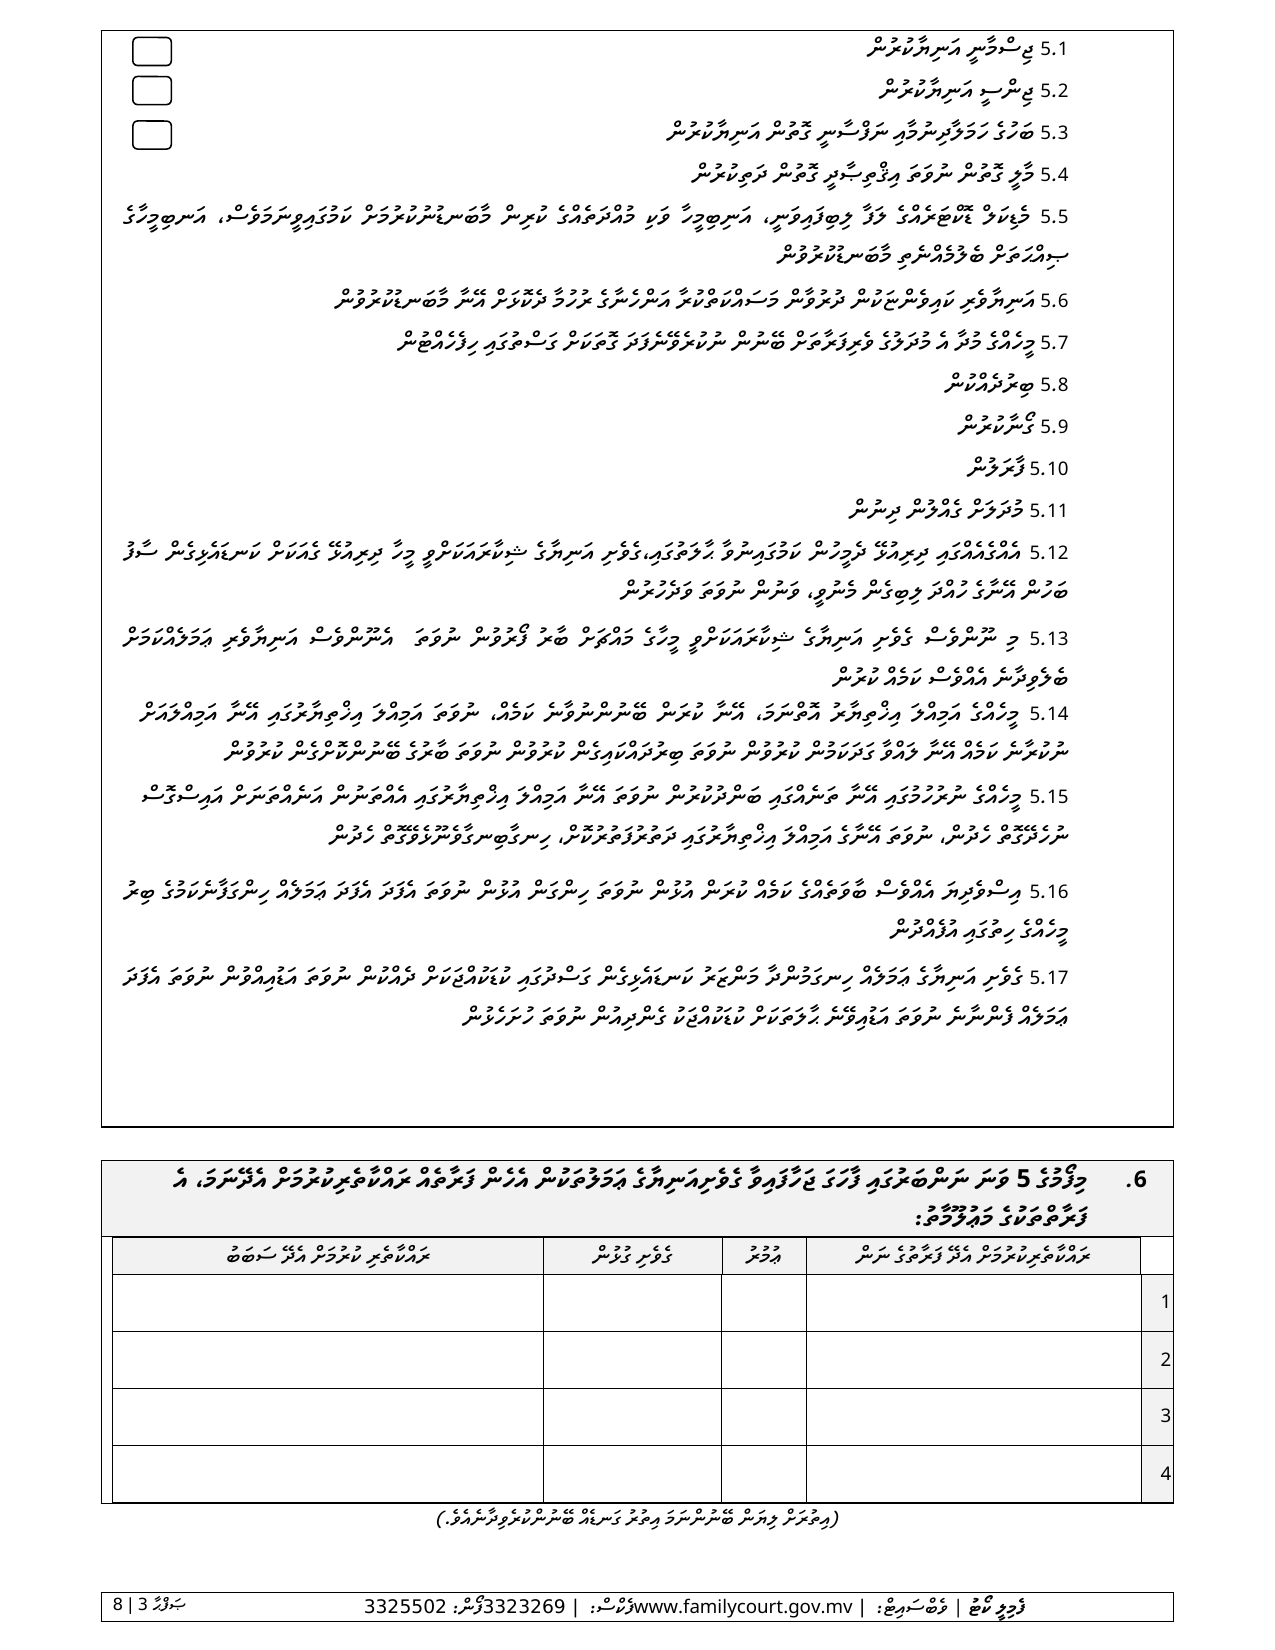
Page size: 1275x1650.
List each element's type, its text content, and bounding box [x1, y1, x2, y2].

table_cell [544, 1389, 721, 1445]
text (އިތުރަށް ލިޔަން ބޭނުންނަމަ އިތުރު ގަނޑެއް ބޭނުންކުރެވިދާނެއެވެ.) [112, 1504, 1162, 1532]
table_cell [722, 1389, 806, 1445]
table_cell [807, 1332, 1141, 1388]
table_cell [807, 1446, 1141, 1502]
table_cell [113, 1446, 543, 1502]
table_cell [544, 1446, 721, 1502]
table_cell [722, 1275, 806, 1331]
table_cell [113, 1275, 543, 1331]
table_cell [544, 1332, 721, 1388]
table_cell [102, 1237, 112, 1503]
table_cell [113, 1389, 543, 1445]
table_cell [722, 1332, 806, 1388]
table_cell [722, 1446, 806, 1502]
table_cell [544, 1275, 721, 1331]
table_cell [807, 1389, 1141, 1445]
table_cell [807, 1275, 1141, 1331]
table_cell [102, 31, 1173, 1126]
table_header މިފޯމުގެ 5 ވަނަ ނަންބަރުގައި ފާހަގަ ޖަހާފައިވާ ގެވެށިއަނިޔާގެ ޢަމަލުތަކުން އެހެން ފަރާތެއް ރައްކާތެރިކުރުމަށް އެދޭނަމަ، އެ ފަރާތްތަކުގެ މަޢުލޫމާތު: [102, 1161, 1173, 1236]
table_cell [113, 1332, 543, 1388]
